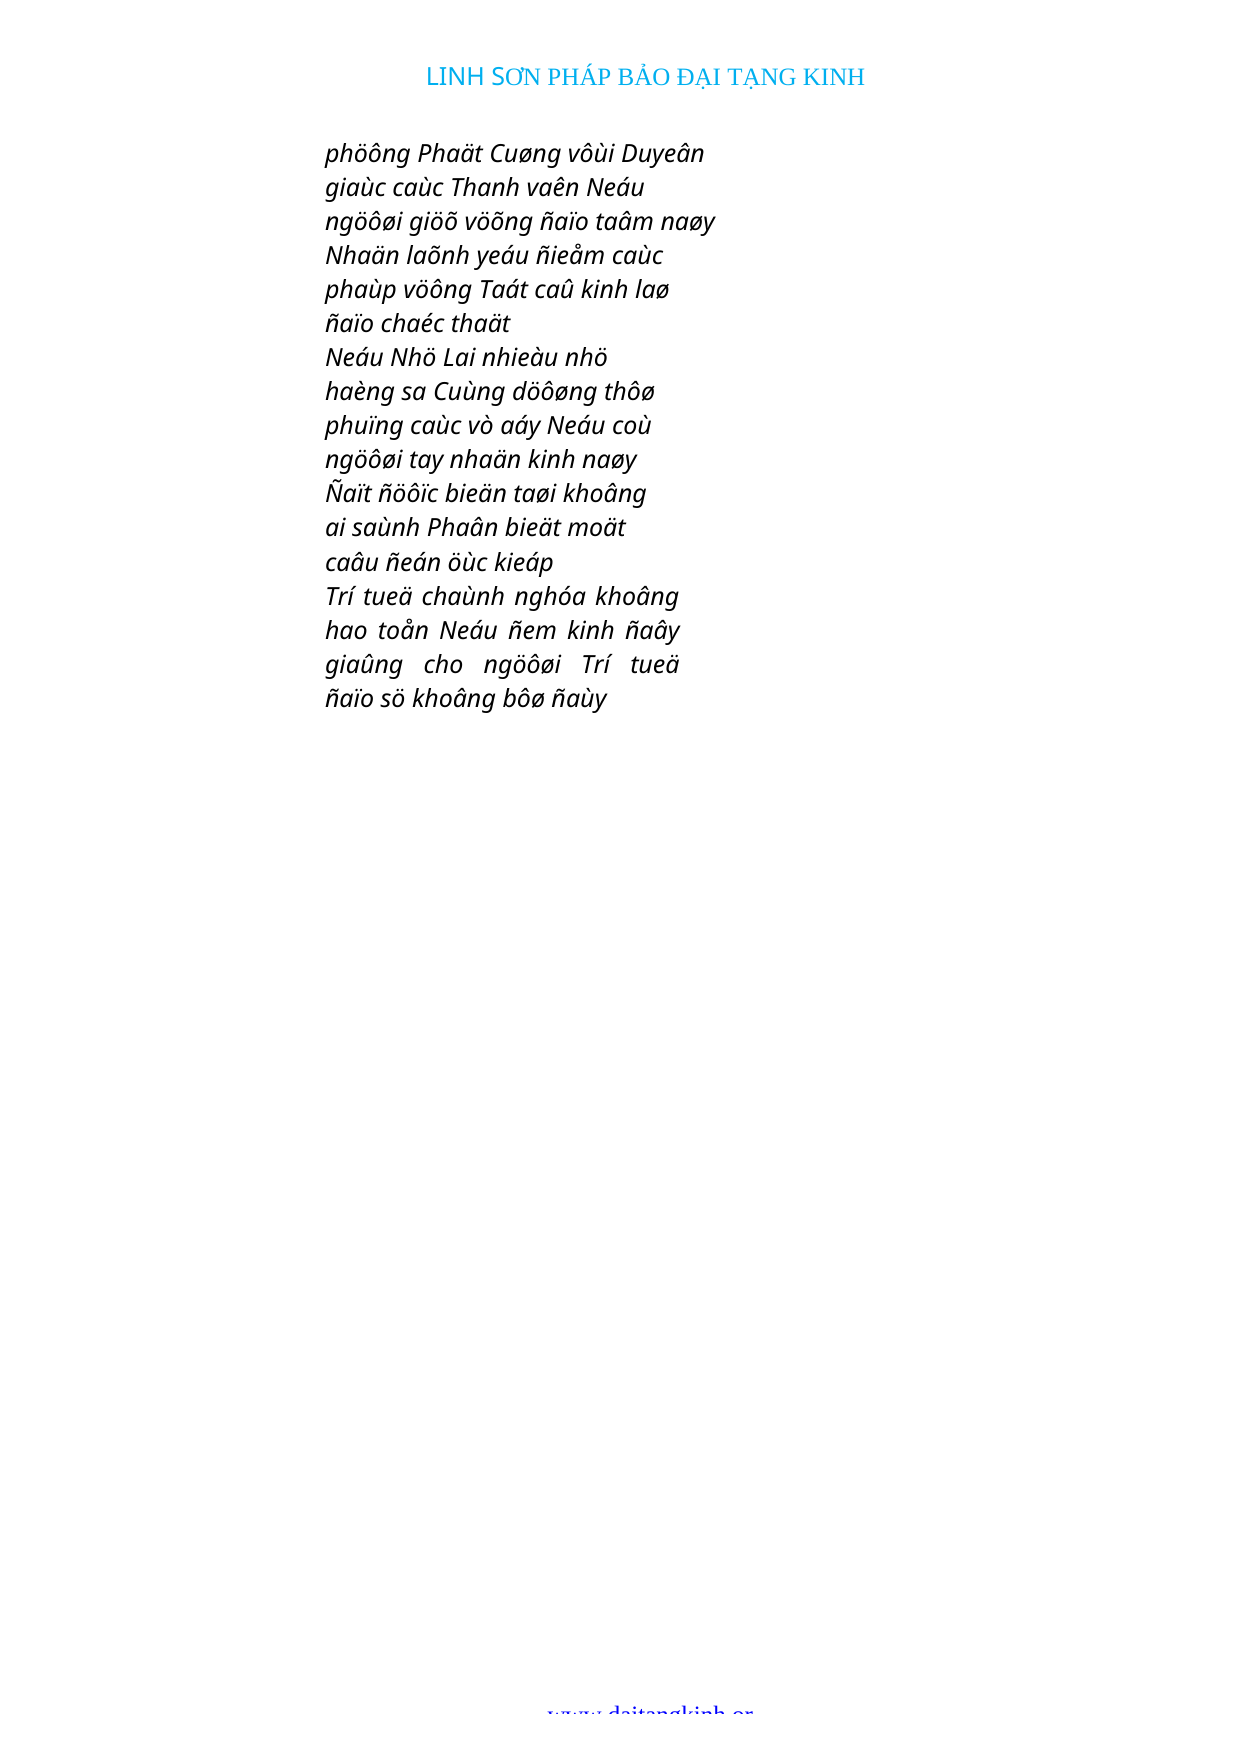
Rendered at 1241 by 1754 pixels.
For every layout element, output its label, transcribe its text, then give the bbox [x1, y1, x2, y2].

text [325, 135, 727, 238]
text Neáu Nhö Lai nhieàu nhö haèng sa Cuùng döôøng thôø phuïng caùc vò aáy Neáu coù ngöôøi tay nhaän kinh naøy Ñaït ñöôïc bieän taøi khoâng ai saùnh Phaân bieät moät caâu ñeán öùc kieáp [325, 340, 659, 578]
text Trí tueä chaùnh nghóa khoâng hao toån Neáu ñem kinh ñaây giaûng cho ngöôøi Trí tueä ñaïo sö khoâng bôø ñaùy [325, 578, 680, 714]
text Nhaän laõnh yeáu ñieåm caùc phaùp vöông Taát caû kinh laø ñaïo chaéc thaät [325, 238, 700, 340]
